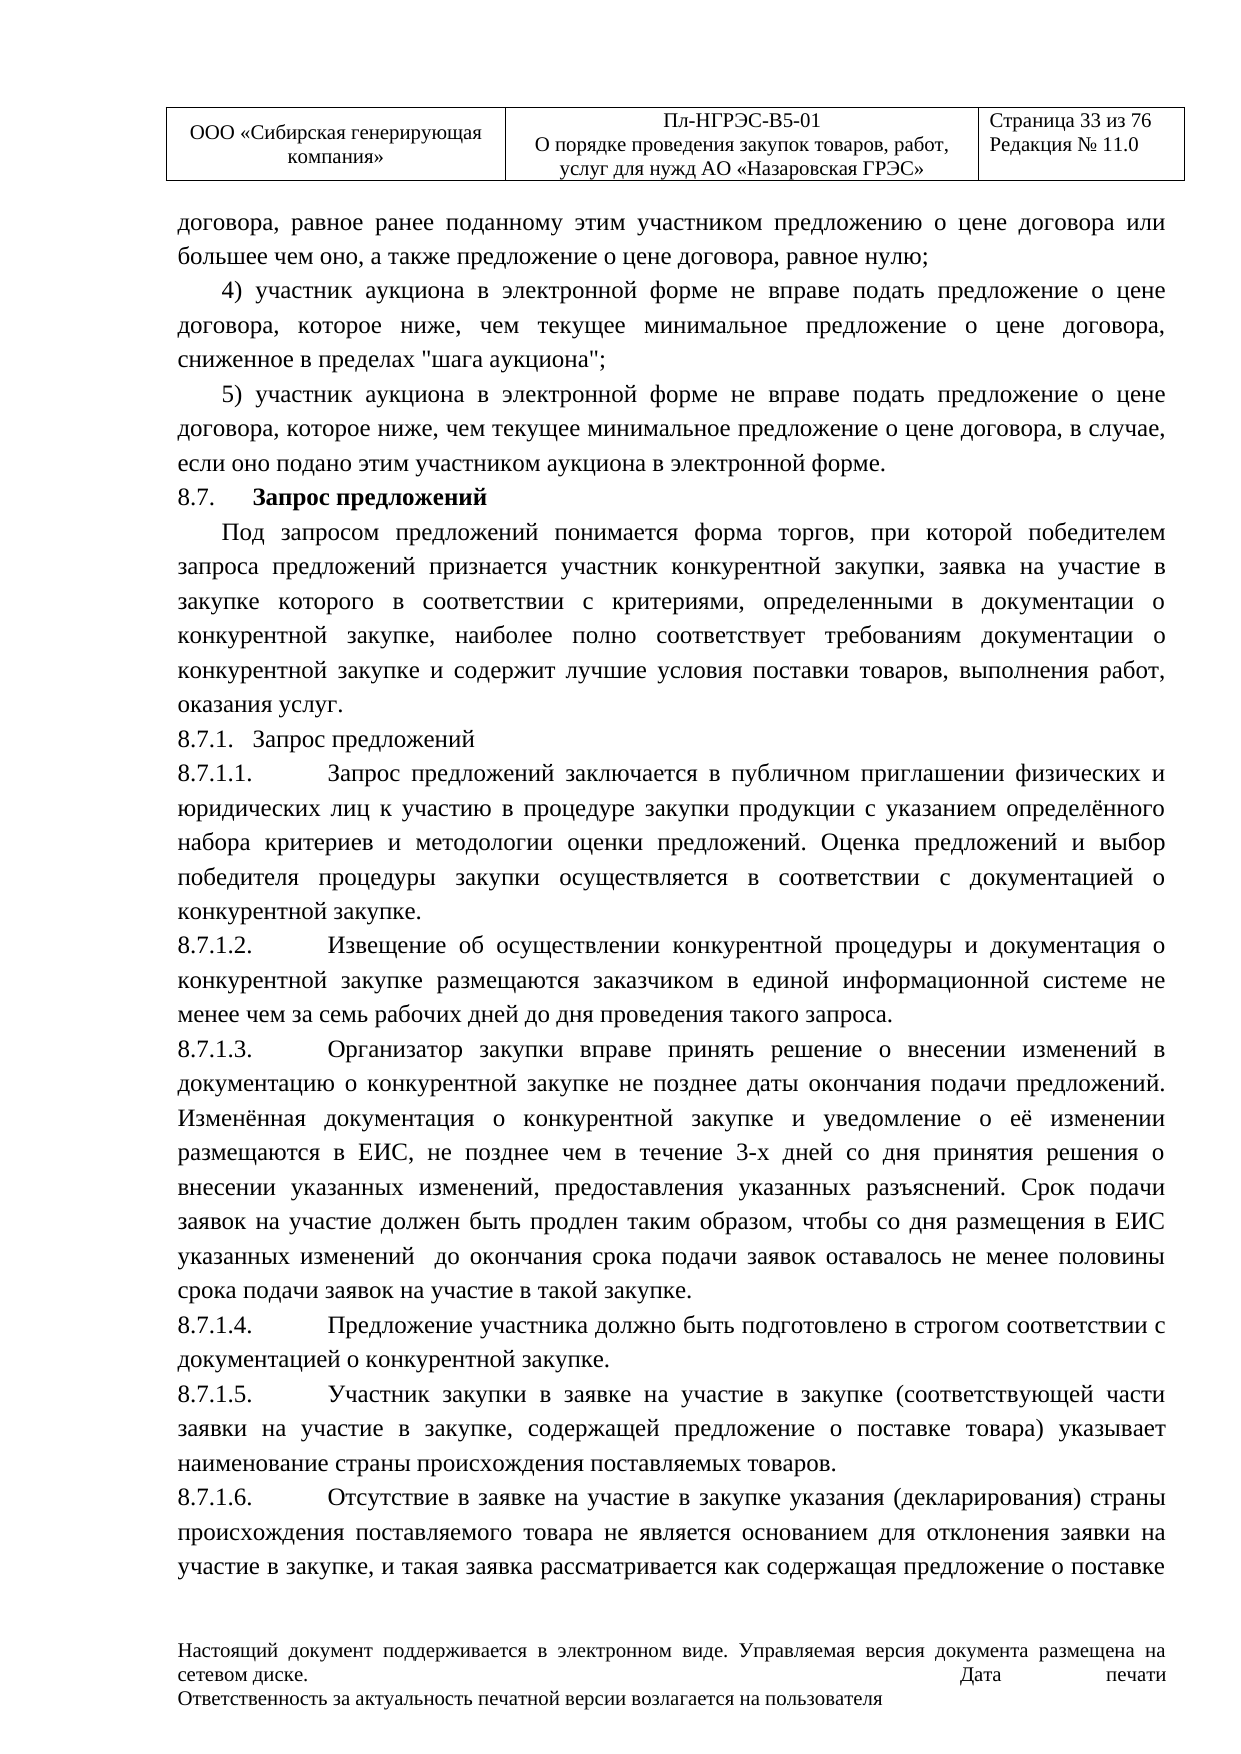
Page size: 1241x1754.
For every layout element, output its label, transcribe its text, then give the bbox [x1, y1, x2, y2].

text 5) участник аукциона в электронной форме не вправе подать предложение о цене договора, которое ниже, чем текущее минимальное предложение о цене договора, в случае, если оно подано этим участником аукциона в электронной форме. [177, 379, 1166, 477]
text Под запросом предложений понимается форма торгов, при которой победителем запроса предложений признается участник конкурентной закупки, заявка на участие в закупке которого в соответствии с критериями, определенными в документации о конкурентной закупке, наиболее полно соответствует требованиям документации о конкурентной закупке и содержит лучшие условия поставки товаров, выполнения работ, оказания услуг. [177, 517, 1166, 718]
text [177, 207, 1166, 270]
list Запрос предложений [177, 724, 1166, 752]
list Запрос предложений заключается в публичном приглашении физических и юридических лиц к участию в процедуре закупки продукции с указанием определённого набора критериев и методологии оценки предложений. Оценка предложений и выбор победителя процедуры закупки осуществляется в соответствии с документацией о конкурентной закупке. [177, 758, 1166, 925]
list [177, 1482, 1166, 1580]
list Извещение об осуществлении конкурентной процедуры и документация о конкурентной закупке размещаются заказчиком в единой информационной системе не менее чем за семь рабочих дней до дня проведения такого запроса. [177, 931, 1166, 1028]
list Запрос предложений [177, 482, 1166, 511]
list Организатор закупки вправе принять решение о внесении изменений в документацию о конкурентной закупке не позднее даты окончания подачи предложений. Изменённая документация о конкурентной закупке и уведомление о её изменении размещаются в ЕИС, не позднее чем в течение 3-х дней со дня принятия решения о внесении указанных изменений, предоставления указанных разъяснений. Срок подачи заявок на участие должен быть продлен таким образом, чтобы со дня размещения в ЕИС указанных изменений до окончания срока подачи заявок оставалось не менее половины срока подачи заявок на участие в такой закупке. [177, 1034, 1166, 1304]
list Участник закупки в заявке на участие в закупке (соответствующей части заявки на участие в закупке, содержащей предложение о поставке товара) указывает наименование страны происхождения поставляемых товаров. [177, 1379, 1166, 1477]
text 4) участник аукциона в электронной форме не вправе подать предложение о цене договора, которое ниже, чем текущее минимальное предложение о цене договора, сниженное в пределах "шага аукциона"; [177, 276, 1166, 373]
list Предложение участника должно быть подготовлено в строгом соответствии с документацией о конкурентной закупке. [177, 1310, 1166, 1373]
